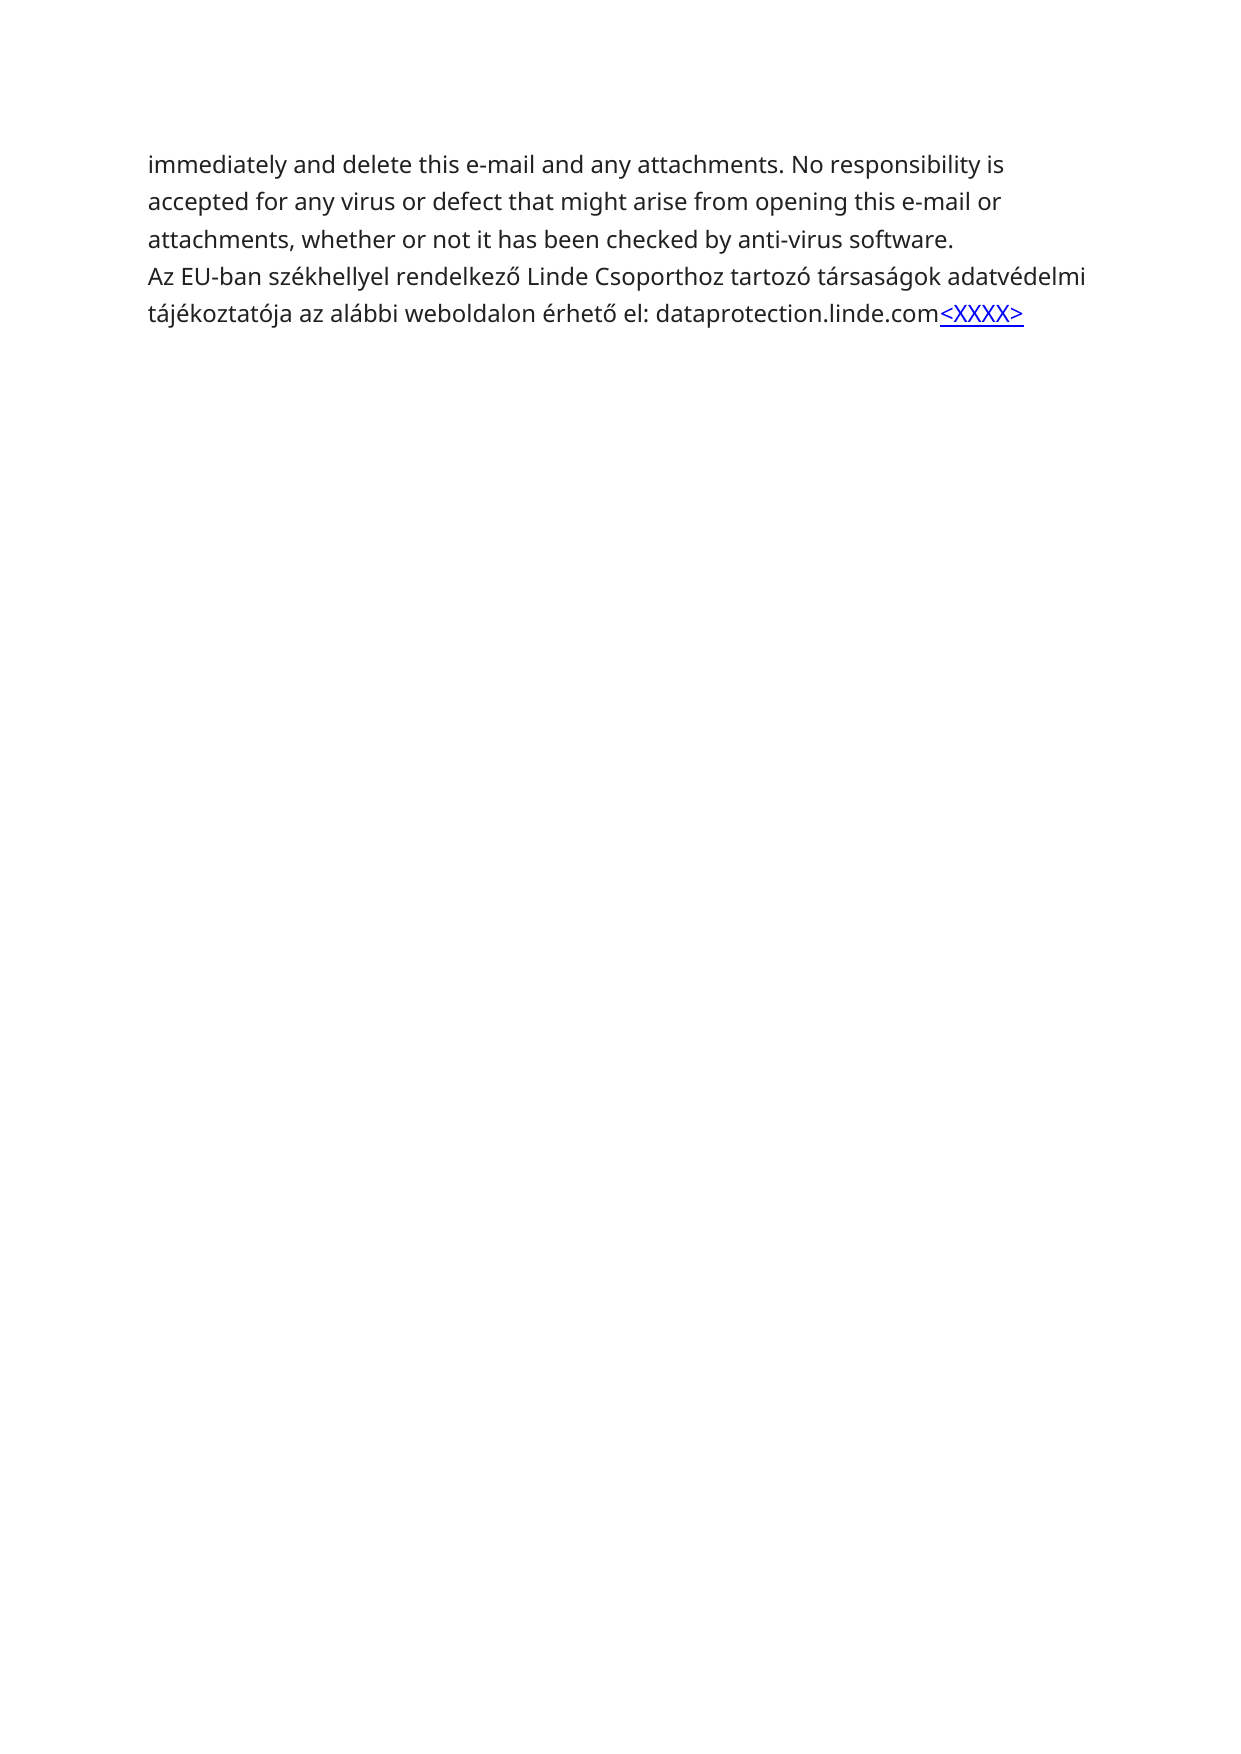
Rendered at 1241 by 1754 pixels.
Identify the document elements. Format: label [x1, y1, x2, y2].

text [148, 148, 1093, 330]
